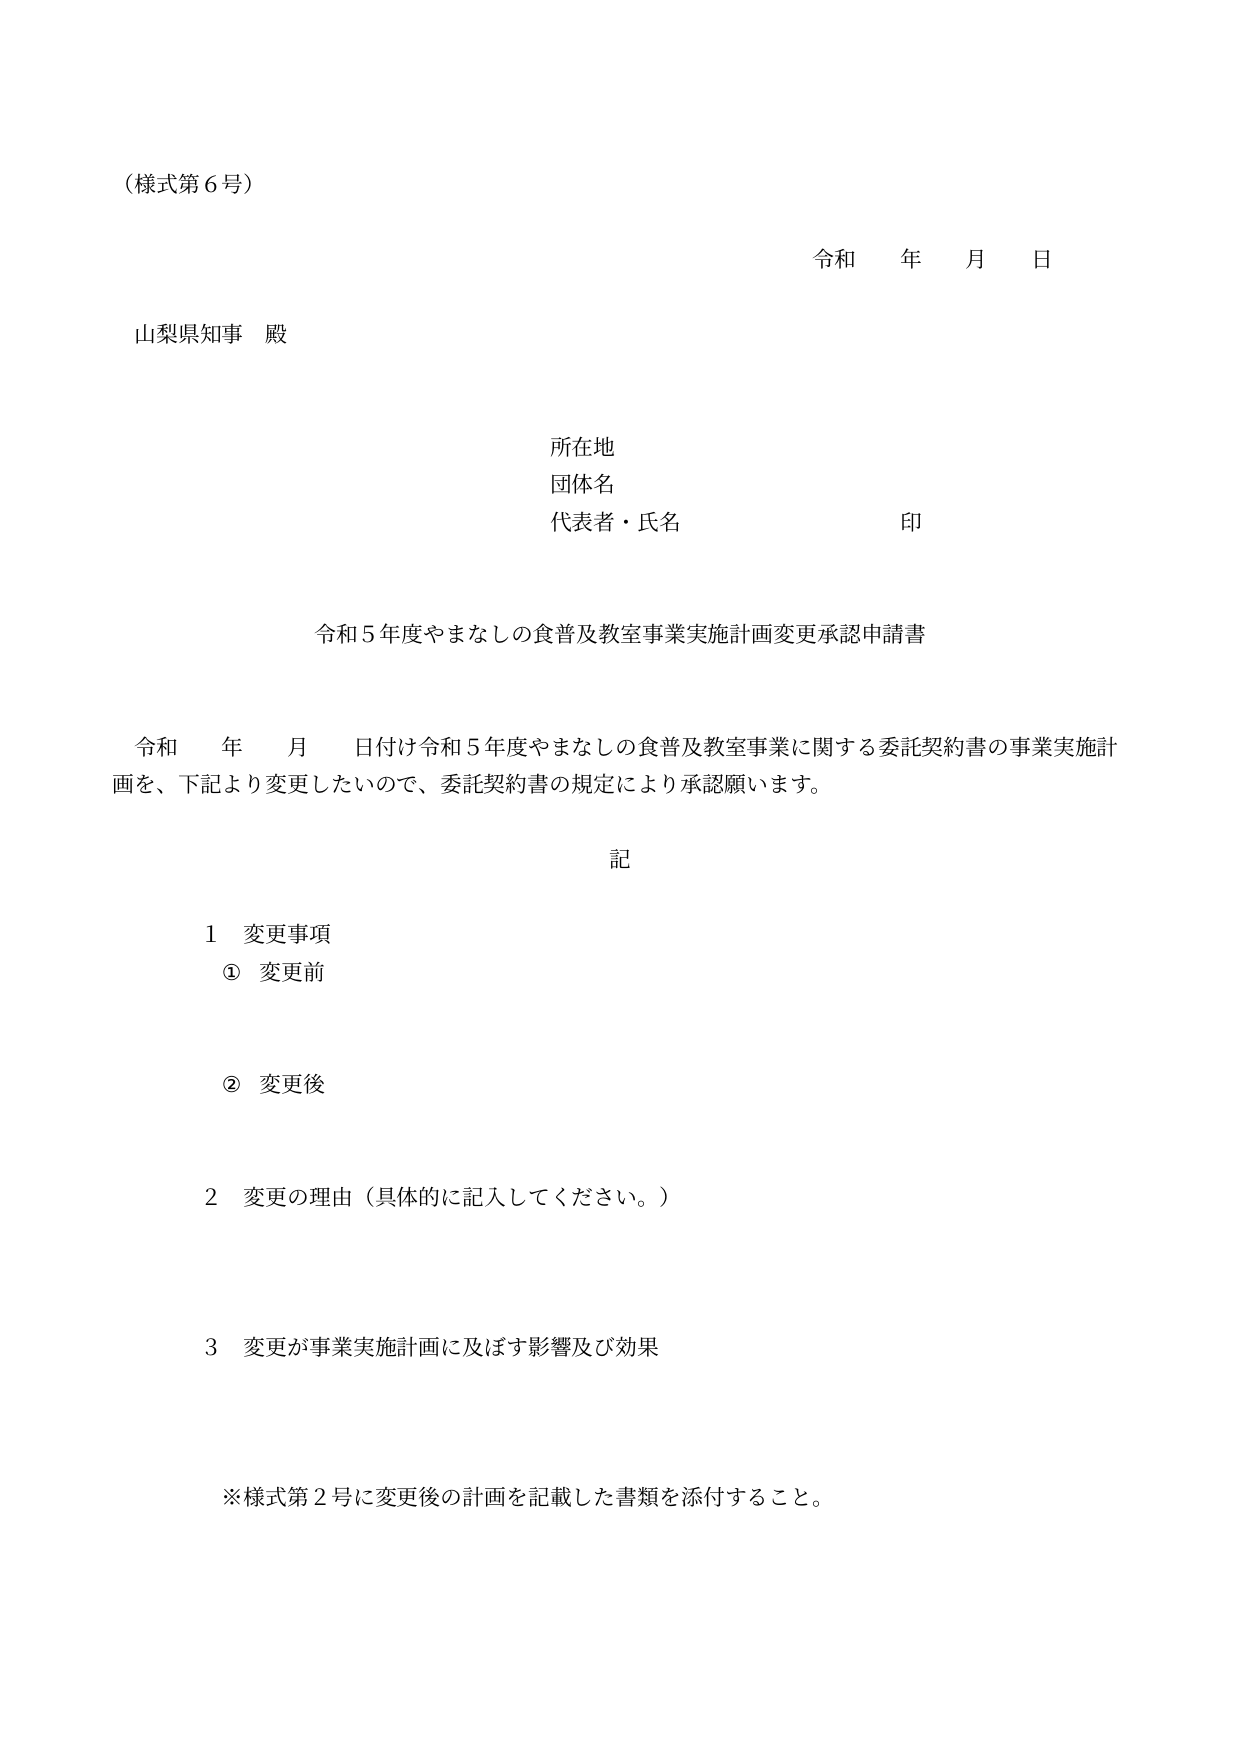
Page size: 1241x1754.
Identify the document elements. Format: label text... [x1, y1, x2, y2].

text 所在地 [112, 427, 1128, 464]
text 団体名 [112, 464, 1128, 502]
text 代表者・氏名 印 [112, 502, 1128, 539]
list 変更後 [222, 1064, 1128, 1102]
text 令和５年度やまなしの食普及教室事業実施計画変更承認申請書 [112, 614, 1128, 652]
text ３ 変更が事業実施計画に及ぼす影響及び効果 [112, 1327, 1128, 1364]
list 変更前 [222, 952, 1128, 989]
text １ 変更事項 [112, 914, 1128, 952]
text ２ 変更の理由（具体的に記入してください。） [112, 1177, 1128, 1252]
text 令和 年 月 日付け令和５年度やまなしの食普及教室事業に関する委託契約書の事業実施計画を、下記より変更したいので、委託契約書の規定により承認願います。 [112, 727, 1128, 802]
text 令和 年 月 日 [112, 239, 1128, 277]
text 記 [112, 839, 1128, 877]
text （様式第６号） [112, 164, 1128, 202]
text ※様式第２号に変更後の計画を記載した書類を添付すること。 [112, 1477, 1128, 1514]
text 山梨県知事 殿 [112, 314, 1128, 352]
